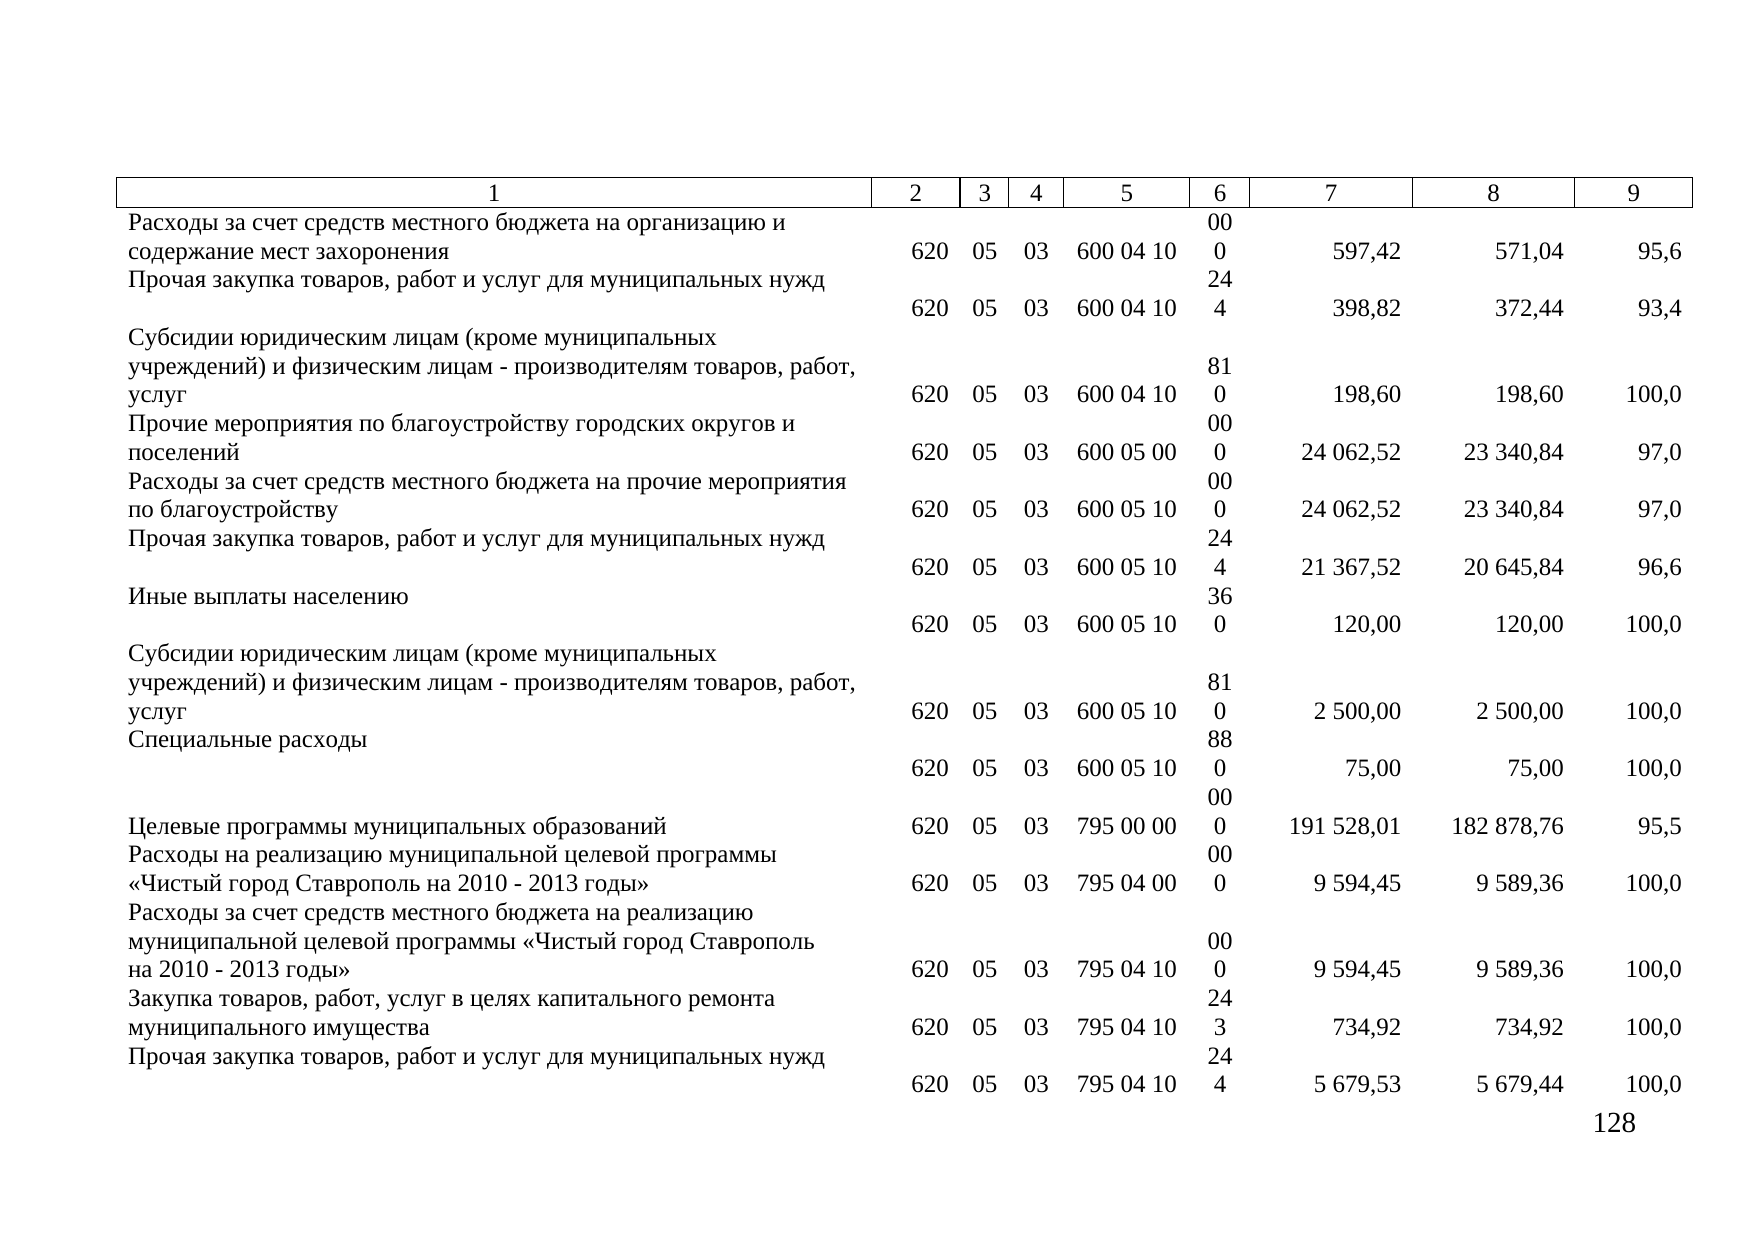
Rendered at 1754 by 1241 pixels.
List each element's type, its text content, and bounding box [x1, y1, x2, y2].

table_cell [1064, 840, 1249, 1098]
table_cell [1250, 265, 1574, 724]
table_header 9 [1575, 178, 1692, 207]
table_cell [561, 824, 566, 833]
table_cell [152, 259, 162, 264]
table_header 7 [1250, 178, 1412, 207]
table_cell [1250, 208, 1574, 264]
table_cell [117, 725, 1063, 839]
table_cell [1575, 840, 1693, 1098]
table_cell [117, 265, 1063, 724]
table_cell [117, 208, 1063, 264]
table_header 6 [1190, 178, 1249, 207]
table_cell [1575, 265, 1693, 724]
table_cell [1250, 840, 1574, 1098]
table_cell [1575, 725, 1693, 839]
table_header 2 [872, 178, 959, 207]
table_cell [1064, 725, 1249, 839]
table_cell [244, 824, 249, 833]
table_header 4 [1009, 178, 1063, 207]
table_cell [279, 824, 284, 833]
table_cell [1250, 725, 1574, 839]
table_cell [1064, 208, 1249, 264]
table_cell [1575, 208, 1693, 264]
table_header 8 [1413, 178, 1574, 207]
table_header 3 [961, 178, 1008, 207]
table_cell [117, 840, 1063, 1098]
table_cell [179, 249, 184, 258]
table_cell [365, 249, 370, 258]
table_header 1 [117, 178, 871, 207]
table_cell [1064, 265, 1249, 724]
table_header 5 [1064, 178, 1189, 207]
